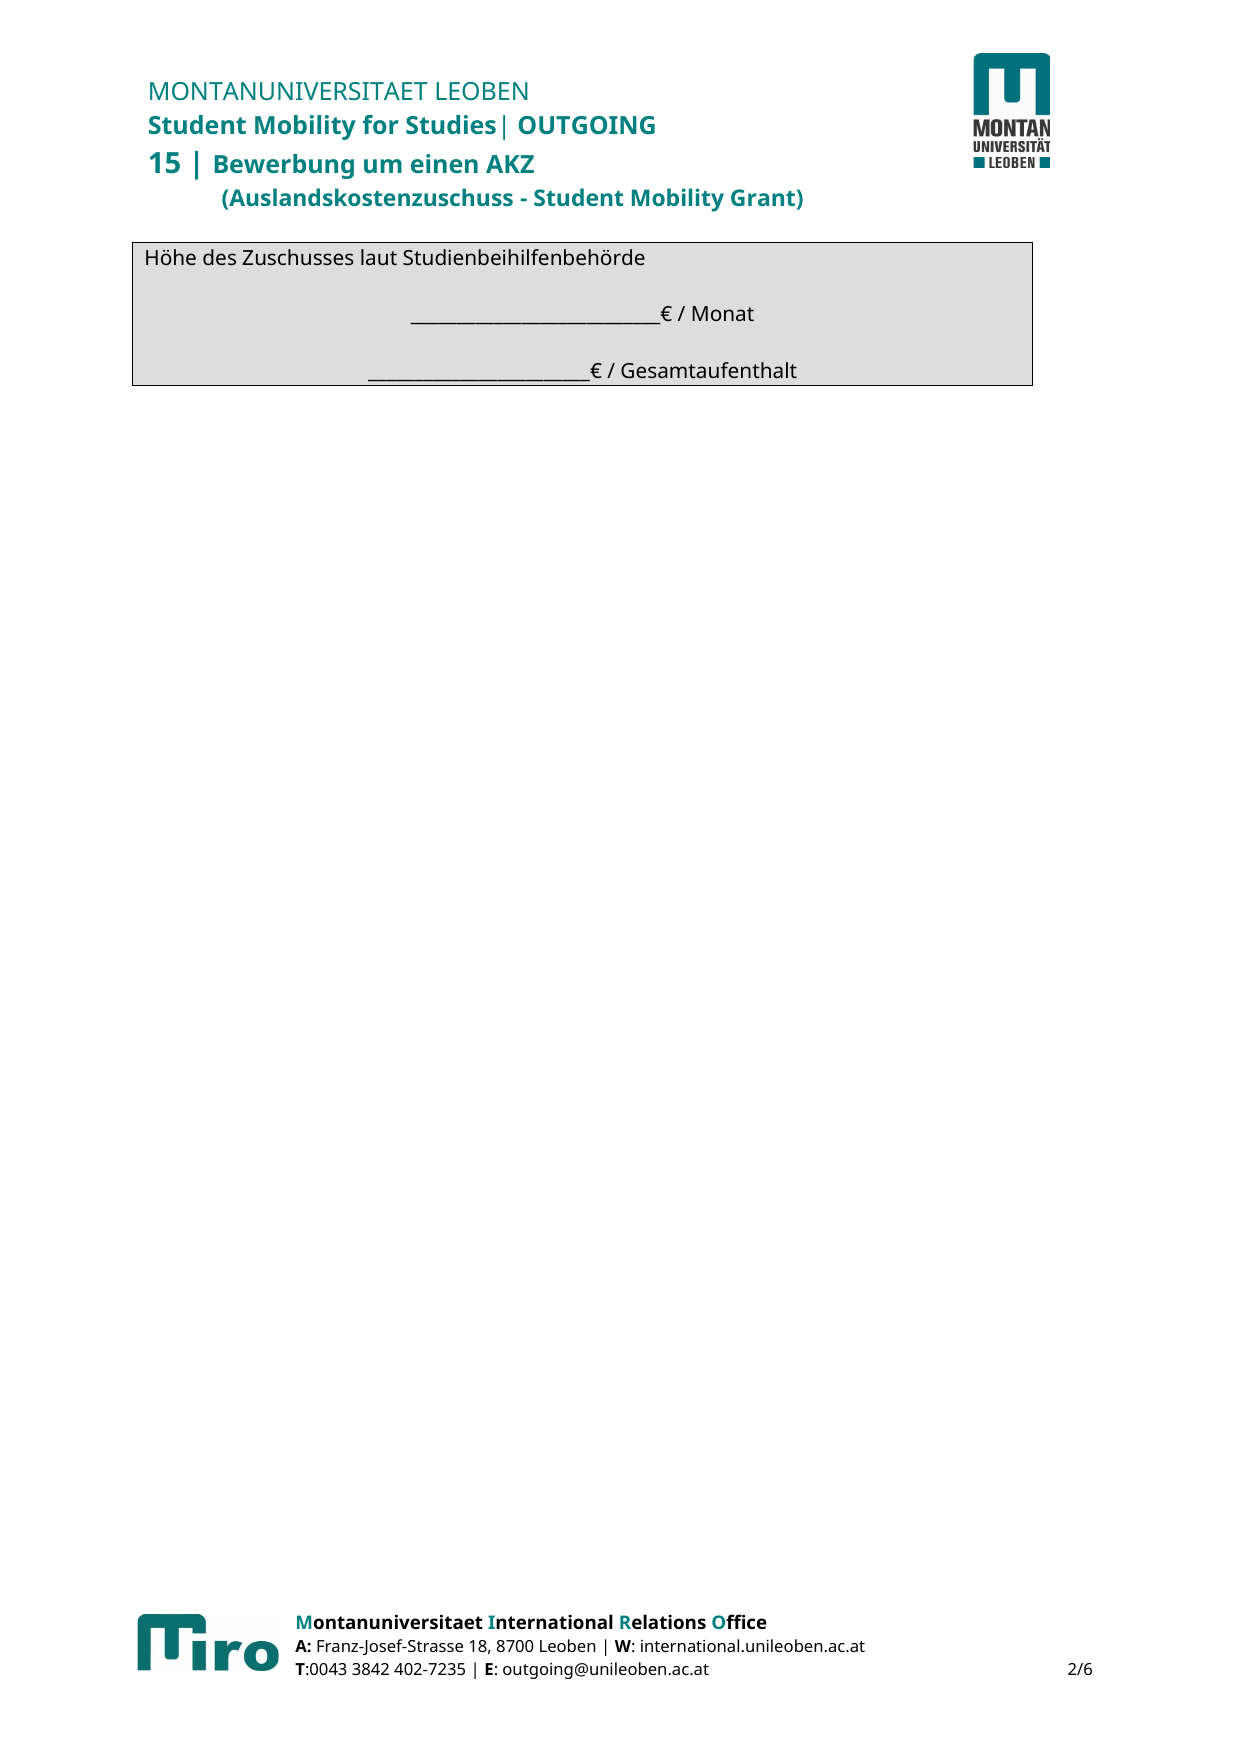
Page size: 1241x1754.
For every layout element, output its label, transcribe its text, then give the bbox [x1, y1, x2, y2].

table_cell Höhe des Zuschusses laut Studienbeihilfenbehörde ___________________________€ / Monat ________________________€ / Gesamtaufenthalt [133, 243, 1032, 385]
picture [973, 53, 1050, 168]
picture [137, 1614, 279, 1671]
